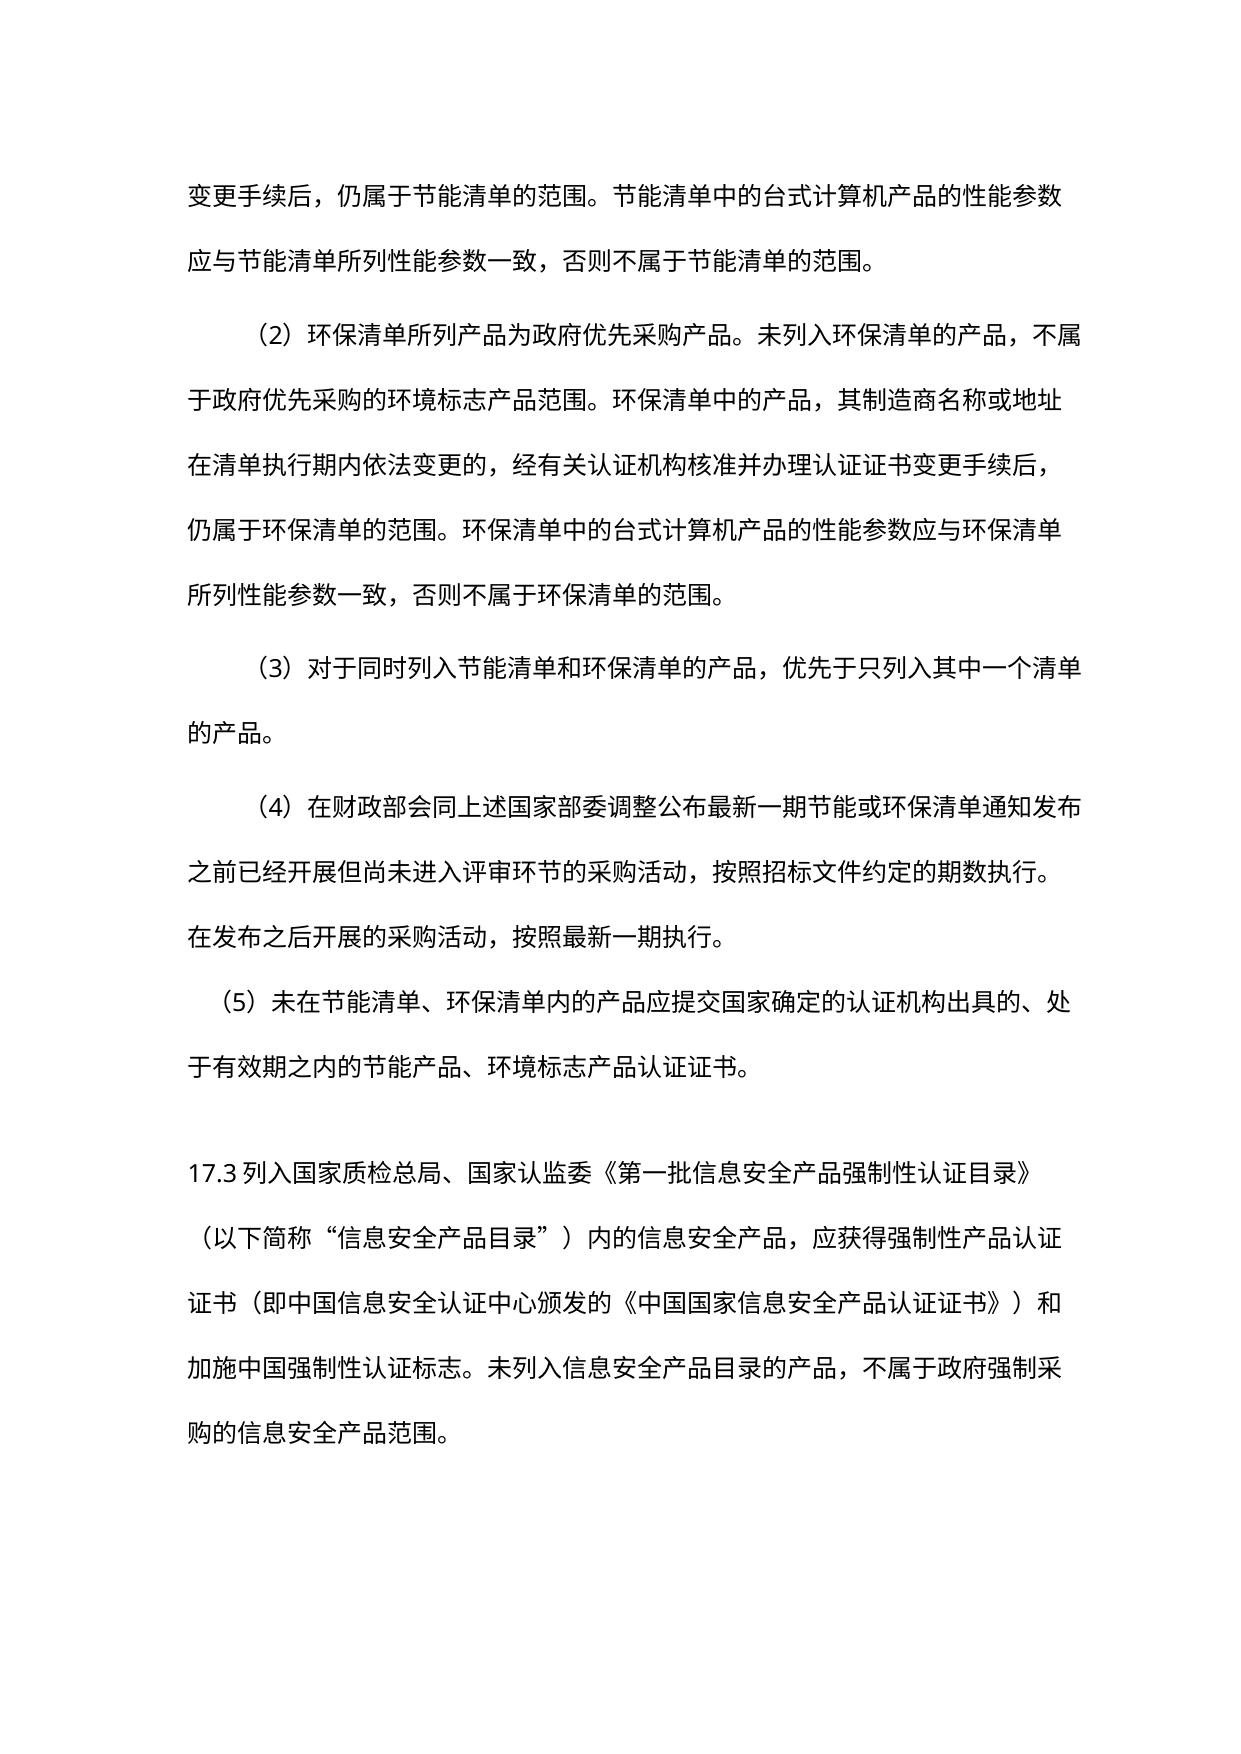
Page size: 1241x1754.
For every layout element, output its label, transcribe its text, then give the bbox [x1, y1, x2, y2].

text （2）环保清单所列产品为政府优先采购产品。未列入环保清单的产品，不属于政府优先采购的环境标志产品范围。环保清单中的产品，其制造商名称或地址在清单执行期内依法变更的，经有关认证机构核准并办理认证证书变更手续后，仍属于环保清单的范围。环保清单中的台式计算机产品的性能参数应与环保清单所列性能参数一致，否则不属于环保清单的范围。 [187, 301, 1085, 626]
text 17.3列入国家质检总局、国家认监委《第一批信息安全产品强制性认证目录》（以下简称“信息安全产品目录”）内的信息安全产品，应获得强制性产品认证证书（即中国信息安全认证中心颁发的《中国国家信息安全产品认证证书》）和加施中国强制性认证标志。未列入信息安全产品目录的产品，不属于政府强制采购的信息安全产品范围。 [187, 1139, 1085, 1464]
text （4）在财政部会同上述国家部委调整公布最新一期节能或环保清单通知发布之前已经开展但尚未进入评审环节的采购活动，按照招标文件约定的期数执行。在发布之后开展的采购活动，按照最新一期执行。 （5）未在节能清单、环保清单内的产品应提交国家确定的认证机构出具的、处于有效期之内的节能产品、环境标志产品认证证书。 [187, 773, 1085, 1131]
text （3）对于同时列入节能清单和环保清单的产品，优先于只列入其中一个清单的产品。 [187, 634, 1085, 764]
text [187, 162, 1085, 292]
